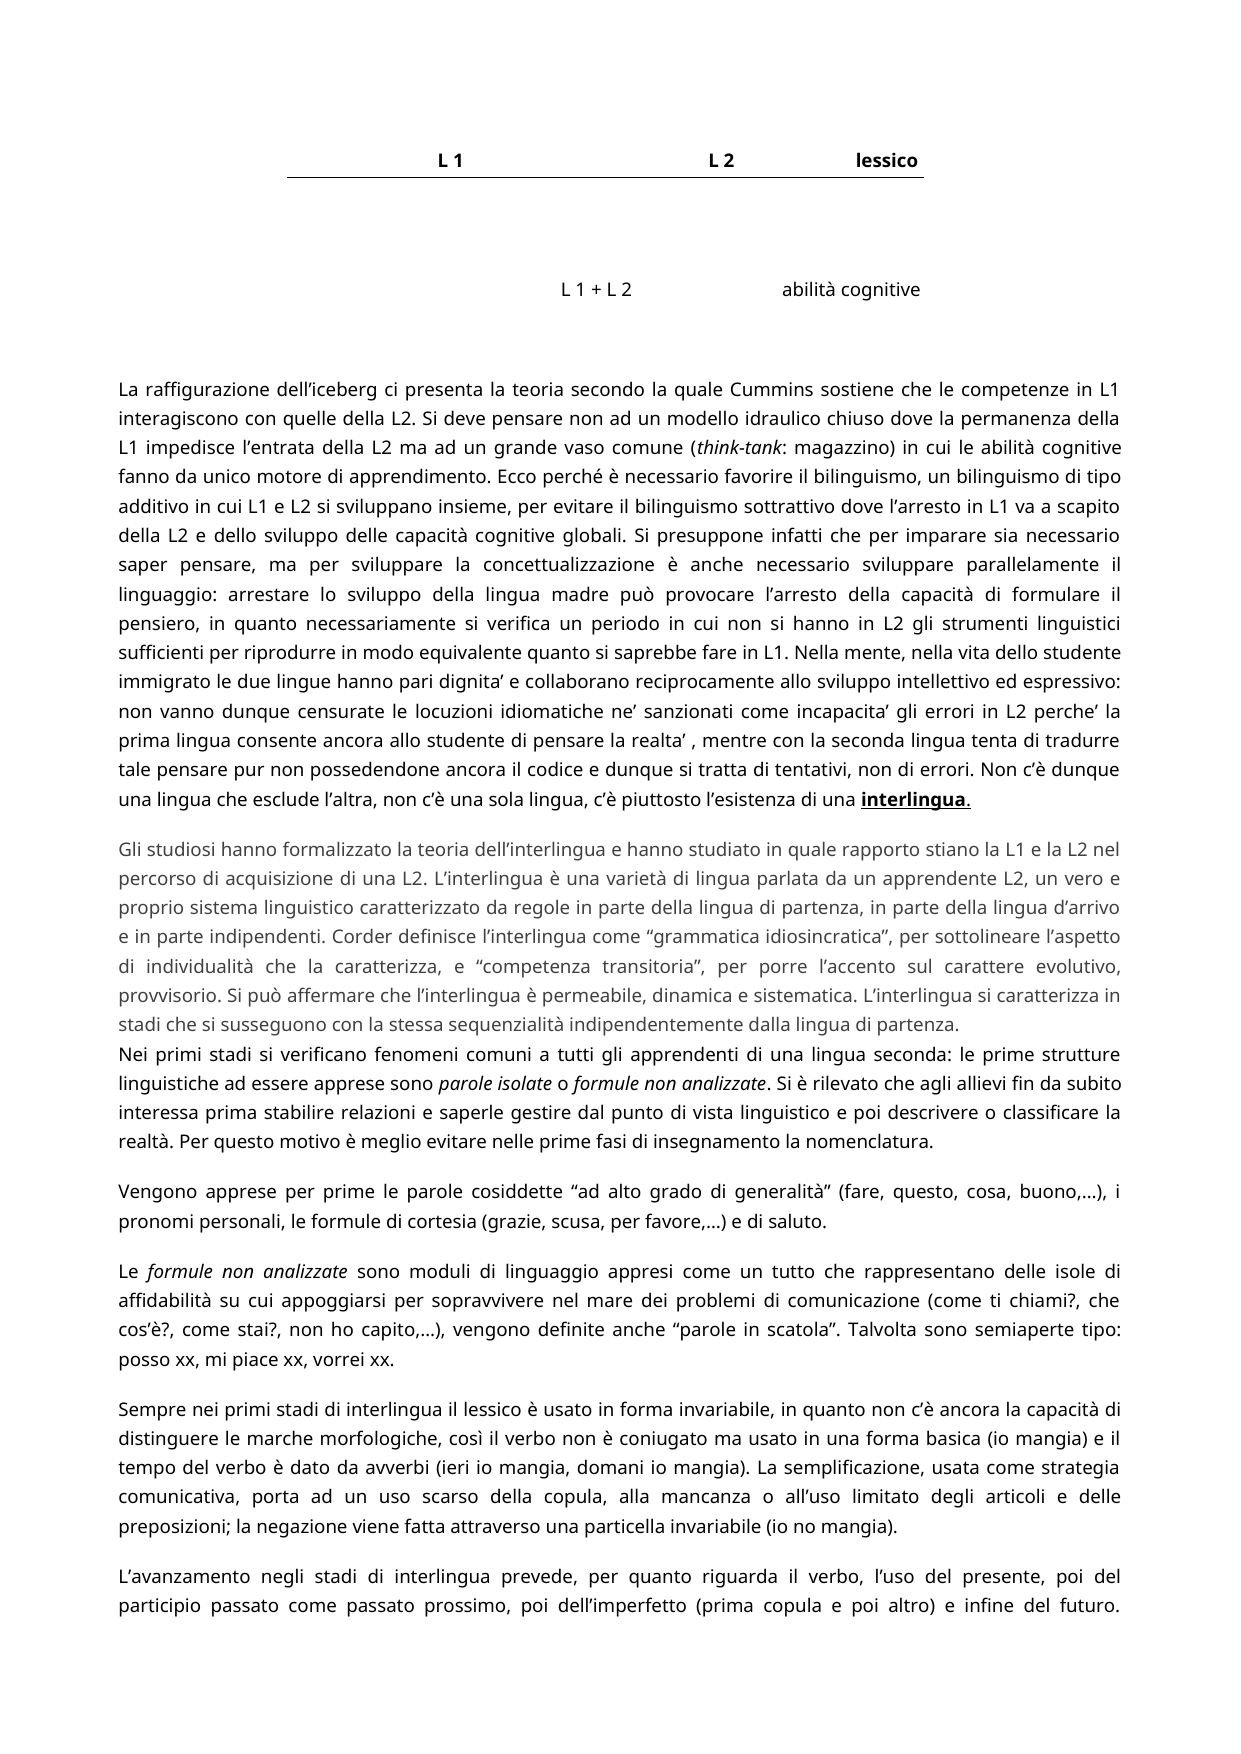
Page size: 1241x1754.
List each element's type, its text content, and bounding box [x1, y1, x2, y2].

text La raffigurazione dell’iceberg ci presenta la teoria secondo la quale Cummins sostiene che le competenze in L1 interagiscono con quelle della L2. Si deve pensare non ad un modello idraulico chiuso dove la permanenza della L1 impedisce l’entrata della L2 ma ad un grande vaso comune (think-tank: magazzino) in cui le abilità cognitive fanno da unico motore di apprendimento. Ecco perché è necessario favorire il bilinguismo, un bilinguismo di tipo additivo in cui L1 e L2 si sviluppano insieme, per evitare il bilinguismo sottrattivo dove l’arresto in L1 va a scapito della L2 e dello sviluppo delle capacità cognitive globali. Si presuppone infatti che per imparare sia necessario saper pensare, ma per sviluppare la concettualizzazione è anche necessario sviluppare parallelamente il linguaggio: arrestare lo sviluppo della lingua madre può provocare l’arresto della capacità di formulare il pensiero, in quanto necessariamente si verifica un periodo in cui non si hanno in L2 gli strumenti linguistici sufficienti per riprodurre in modo equivalente quanto si saprebbe fare in L1. Nella mente, nella vita dello studente immigrato le due lingue hanno pari dignita’ e collaborano reciprocamente allo sviluppo intellettivo ed espressivo: non vanno dunque censurate le locuzioni idiomatiche ne’ sanzionati come incapacita’ gli errori in L2 perche’ la prima lingua consente ancora allo studente di pensare la realta’ , mentre con la seconda lingua tenta di tradurre tale pensare pur non possedendone ancora il codice e dunque si tratta di tentativi, non di errori. Non c’è dunque una lingua che esclude l’altra, non c’è una sola lingua, c’è piuttosto l’esistenza di una interlingua. [118, 376, 1122, 811]
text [118, 1563, 1122, 1618]
text Vengono apprese per prime le parole cosiddette “ad alto grado di generalità” (fare, questo, cosa, buono,…), i pronomi personali, le formule di cortesia (grazie, scusa, per favore,…) e di saluto. [118, 1179, 1122, 1233]
text Le formule non analizzate sono moduli di linguaggio appresi come un tutto che rappresentano delle isole di affidabilità su cui appoggiarsi per sopravvivere nel mare dei problemi di comunicazione (come ti chiami?, che cos’è?, come stai?, non ho capito,…), vengono definite anche “parole in scatola”. Talvolta sono semiaperte tipo: posso xx, mi piace xx, vorrei xx. [118, 1258, 1122, 1371]
text Nei primi stadi si verificano fenomeni comuni a tutti gli apprendenti di una lingua seconda: le prime strutture linguistiche ad essere apprese sono parole isolate o formule non analizzate. Si è rilevato che agli allievi fin da subito interessa prima stabilire relazioni e saperle gestire dal punto di vista linguistico e poi descrivere o classificare la realtà. Per questo motivo è meglio evitare nelle prime fasi di insegnamento la nomenclatura. [118, 1041, 1122, 1154]
subtitle L 1 L 2 lessico [118, 148, 1122, 173]
text L 1 + L 2 abilità cognitive [118, 276, 1122, 301]
text Sempre nei primi stadi di interlingua il lessico è usato in forma invariabile, in quanto non c’è ancora la capacità di distinguere le marche morfologiche, così il verbo non è coniugato ma usato in una forma basica (io mangia) e il tempo del verbo è dato da avverbi (ieri io mangia, domani io mangia). La semplificazione, usata come strategia comunicativa, porta ad un uso scarso della copula, alla mancanza o all’uso limitato degli articoli e delle preposizioni; la negazione viene fatta attraverso una particella invariabile (io no mangia). [118, 1396, 1122, 1539]
subtitle Gli studiosi hanno formalizzato la teoria dell’interlingua e hanno studiato in quale rapporto stiano la L1 e la L2 nel percorso di acquisizione di una L2. L’interlingua è una varietà di lingua parlata da un apprendente L2, un vero e proprio sistema linguistico caratterizzato da regole in parte della lingua di partenza, in parte della lingua d’arrivo e in parte indipendenti. Corder definisce l’interlingua come “grammatica idiosincratica”, per sottolineare l’aspetto di individualità che la caratterizza, e “competenza transitoria”, per porre l’accento sul carattere evolutivo, provvisorio. Si può affermare che l’interlingua è permeabile, dinamica e sistematica. L’interlingua si caratterizza in stadi che si susseguono con la stessa sequenzialità indipendentemente dalla lingua di partenza. [118, 836, 1122, 1037]
